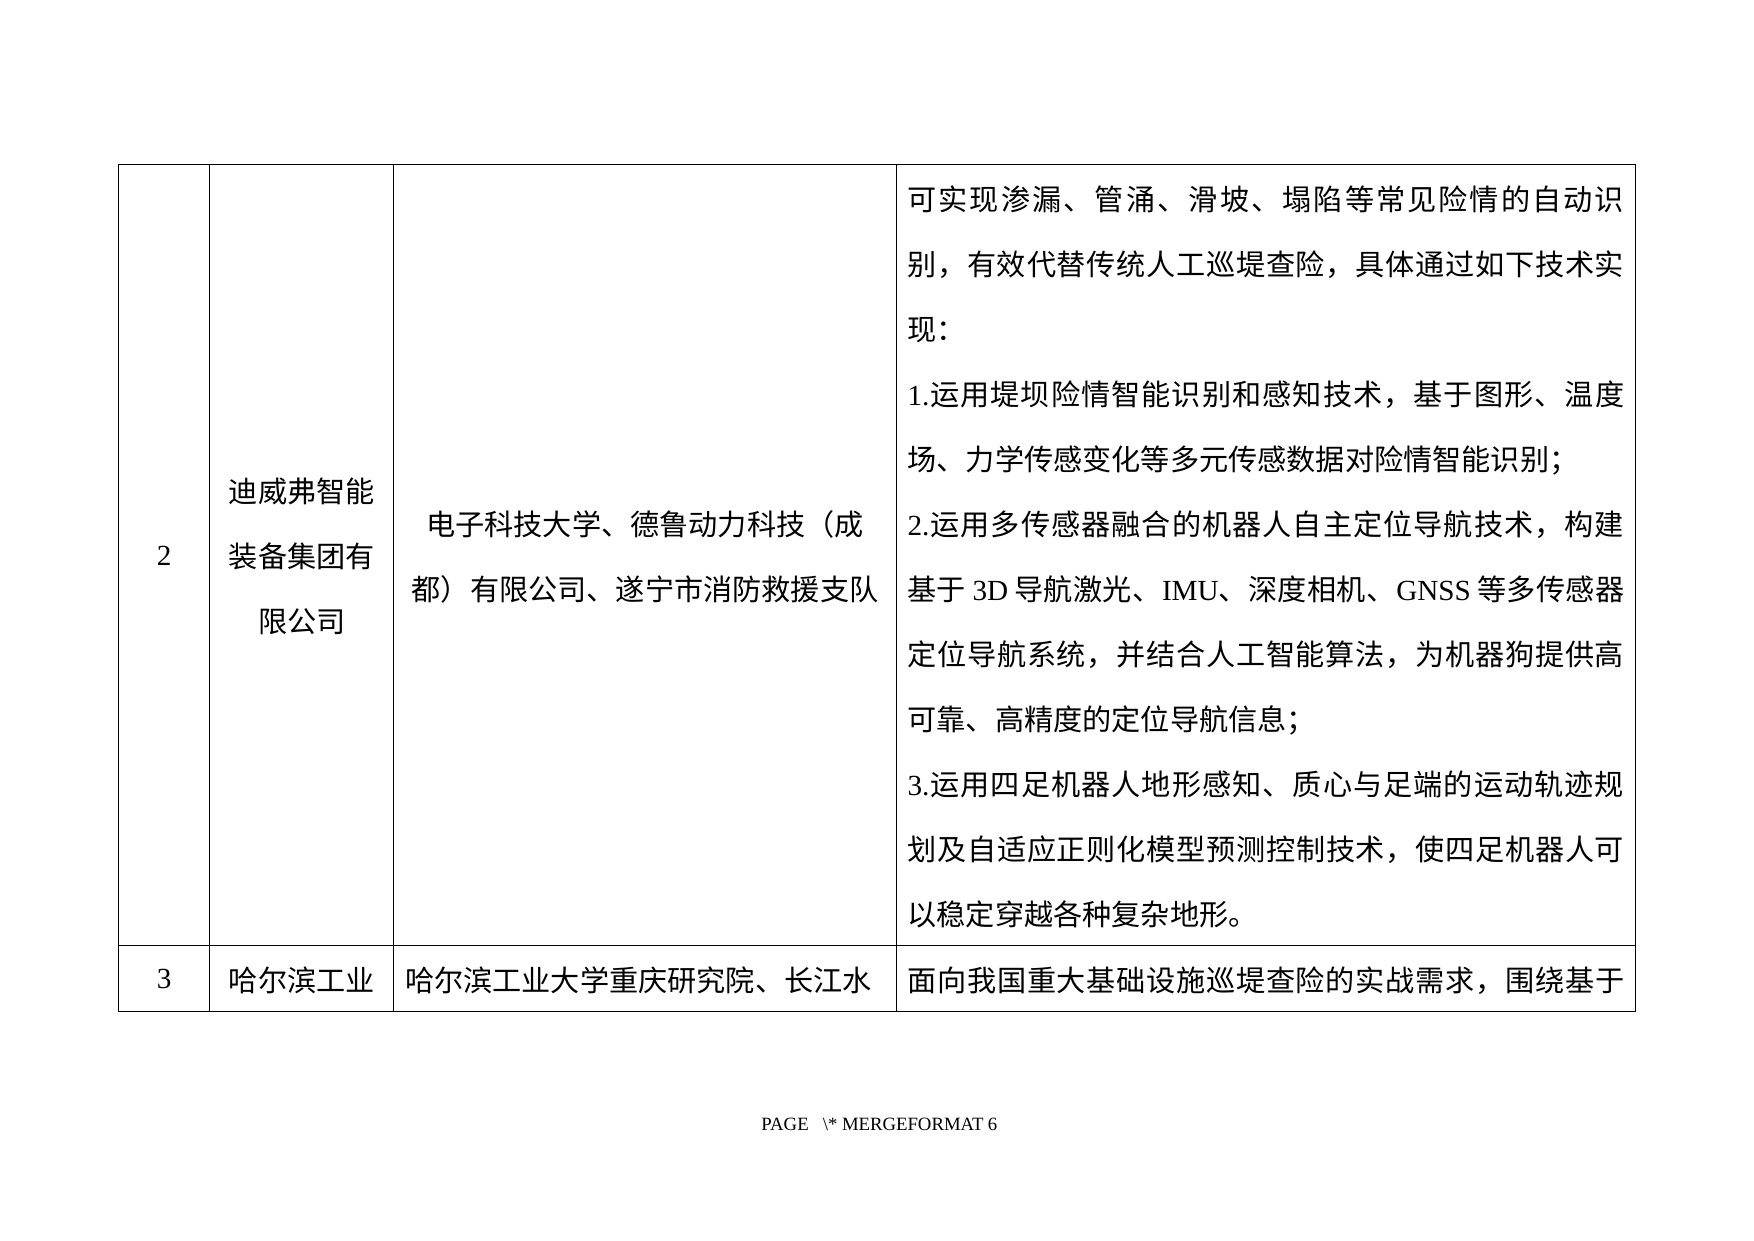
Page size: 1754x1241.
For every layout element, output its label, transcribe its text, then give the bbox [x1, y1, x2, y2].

table_cell 电子科技大学、德鲁动力科技（成都）有限公司、遂宁市消防救援支队 [394, 165, 896, 945]
table_cell 迪威弗智能装备集团有限公司 [210, 165, 393, 945]
table_cell 3 [119, 946, 209, 1011]
table_cell 2 [119, 165, 209, 945]
table_cell 可实现渗漏、管涌、滑坡、塌陷等常见险情的自动识别，有效代替传统人工巡堤查险，具体通过如下技术实现： 1.运用堤坝险情智能识别和感知技术，基于图形、温度场、力学传感变化等多元传感数据对险情智能识别； 2.运用多传感器融合的机器人自主定位导航技术，构建基于3D导航激光、IMU、深度相机、GNSS等多传感器定位导航系统，并结合人工智能算法，为机器狗提供高可靠、高精度的定位导航信息； 3.运用四足机器人地形感知、质心与足端的运动轨迹规划及自适应正则化模型预测控制技术，使四足机器人可以稳定穿越各种复杂地形。 [897, 165, 1635, 945]
table_cell 哈尔滨工业大学 [210, 946, 393, 1011]
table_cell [897, 946, 1635, 1011]
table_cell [394, 946, 896, 1011]
